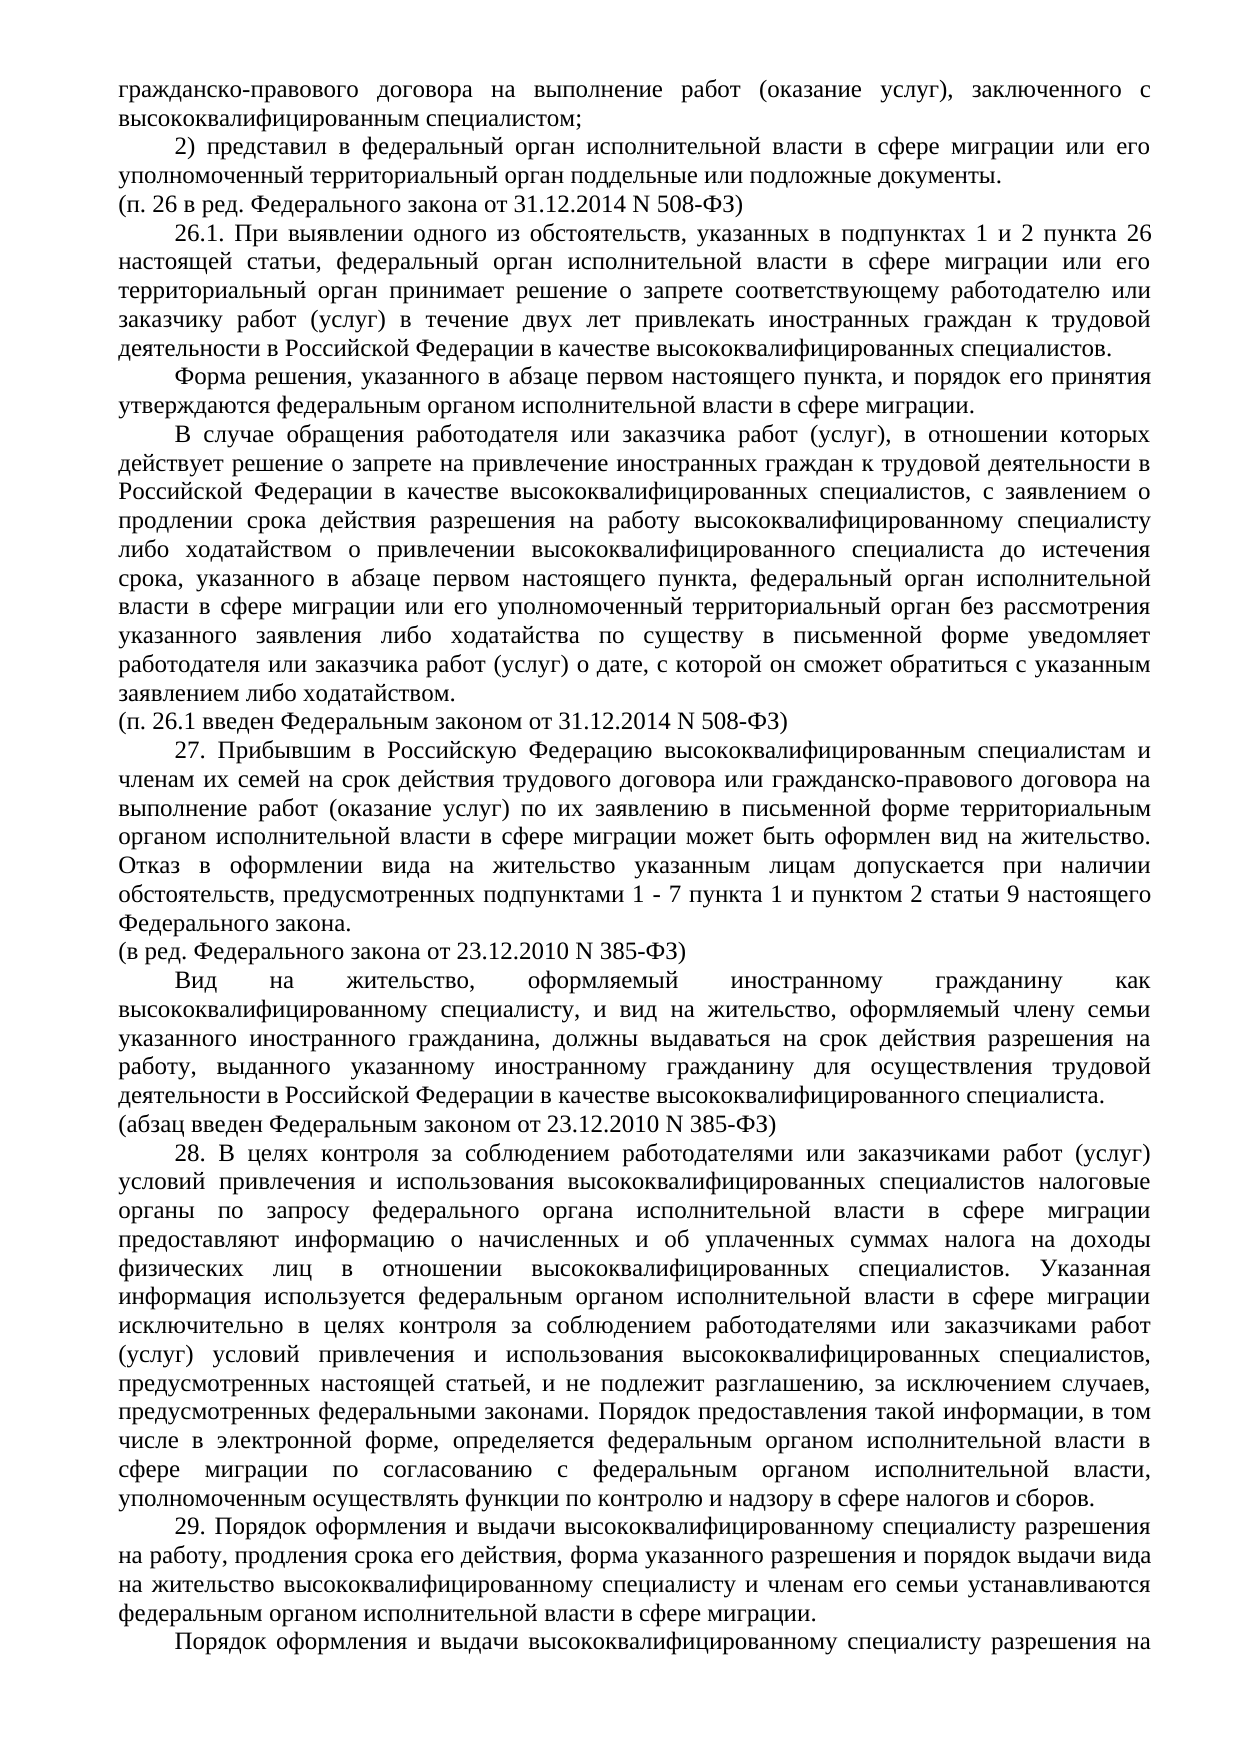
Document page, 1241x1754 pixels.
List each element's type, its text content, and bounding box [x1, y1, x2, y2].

text 27. Прибывшим в Российскую Федерацию высококвалифицированным специалистам и членам их семей на срок действия трудового договора или гражданско-правового договора на выполнение работ (оказание услуг) по их заявлению в письменной форме территориальным органом исполнительной власти в сфере миграции может быть оформлен вид на жительство. Отказ в оформлении вида на жительство указанным лицам допускается при наличии обстоятельств, предусмотренных подпунктами 1 - 7 пункта 1 и пунктом 2 статьи 9 настоящего Федерального закона. [118, 735, 1152, 936]
text (в ред. Федерального закона от 23.12.2010 N 385-ФЗ) [118, 936, 1152, 965]
text 2) представил в федеральный орган исполнительной власти в сфере миграции или его уполномоченный территориальный орган поддельные или подложные документы. [118, 131, 1152, 189]
text (п. 26.1 введен Федеральным законом от 31.12.2014 N 508-ФЗ) [118, 706, 1152, 735]
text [118, 1626, 1152, 1655]
text (абзац введен Федеральным законом от 23.12.2010 N 385-ФЗ) [118, 1109, 1152, 1138]
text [118, 74, 1152, 131]
text Форма решения, указанного в абзаце первом настоящего пункта, и порядок его принятия утверждаются федеральным органом исполнительной власти в сфере миграции. [118, 361, 1152, 419]
text 28. В целях контроля за соблюдением работодателями или заказчиками работ (услуг) условий привлечения и использования высококвалифицированных специалистов налоговые органы по запросу федерального органа исполнительной власти в сфере миграции предоставляют информацию о начисленных и об уплаченных суммах налога на доходы физических лиц в отношении высококвалифицированных специалистов. Указанная информация используется федеральным органом исполнительной власти в сфере миграции исключительно в целях контроля за соблюдением работодателями или заказчиками работ (услуг) условий привлечения и использования высококвалифицированных специалистов, предусмотренных настоящей статьей, и не подлежит разглашению, за исключением случаев, предусмотренных федеральными законами. Порядок предоставления такой информации, в том числе в электронной форме, определяется федеральным органом исполнительной власти в сфере миграции по согласованию с федеральным органом исполнительной власти, уполномоченным осуществлять функции по контролю и надзору в сфере налогов и сборов. [118, 1138, 1152, 1511]
text (п. 26 в ред. Федерального закона от 31.12.2014 N 508-ФЗ) [118, 189, 1152, 218]
text 29. Порядок оформления и выдачи высококвалифицированному специалисту разрешения на работу, продления срока его действия, форма указанного разрешения и порядок выдачи вида на жительство высококвалифицированному специалисту и членам его семьи устанавливаются федеральным органом исполнительной власти в сфере миграции. [118, 1511, 1152, 1626]
text Вид на жительство, оформляемый иностранному гражданину как высококвалифицированному специалисту, и вид на жительство, оформляемый члену семьи указанного иностранного гражданина, должны выдаваться на срок действия разрешения на работу, выданного указанному иностранному гражданину для осуществления трудовой деятельности в Российской Федерации в качестве высококвалифицированного специалиста. [118, 965, 1152, 1109]
text В случае обращения работодателя или заказчика работ (услуг), в отношении которых действует решение о запрете на привлечение иностранных граждан к трудовой деятельности в Российской Федерации в качестве высококвалифицированных специалистов, с заявлением о продлении срока действия разрешения на работу высококвалифицированному специалисту либо ходатайством о привлечении высококвалифицированного специалиста до истечения срока, указанного в абзаце первом настоящего пункта, федеральный орган исполнительной власти в сфере миграции или его уполномоченный территориальный орган без рассмотрения указанного заявления либо ходатайства по существу в письменной форме уведомляет работодателя или заказчика работ (услуг) о дате, с которой он сможет обратиться с указанным заявлением либо ходатайством. [118, 419, 1152, 706]
text 26.1. При выявлении одного из обстоятельств, указанных в подпунктах 1 и 2 пункта 26 настоящей статьи, федеральный орган исполнительной власти в сфере миграции или его территориальный орган принимает решение о запрете соответствующему работодателю или заказчику работ (услуг) в течение двух лет привлекать иностранных граждан к трудовой деятельности в Российской Федерации в качестве высококвалифицированных специалистов. [118, 218, 1152, 361]
